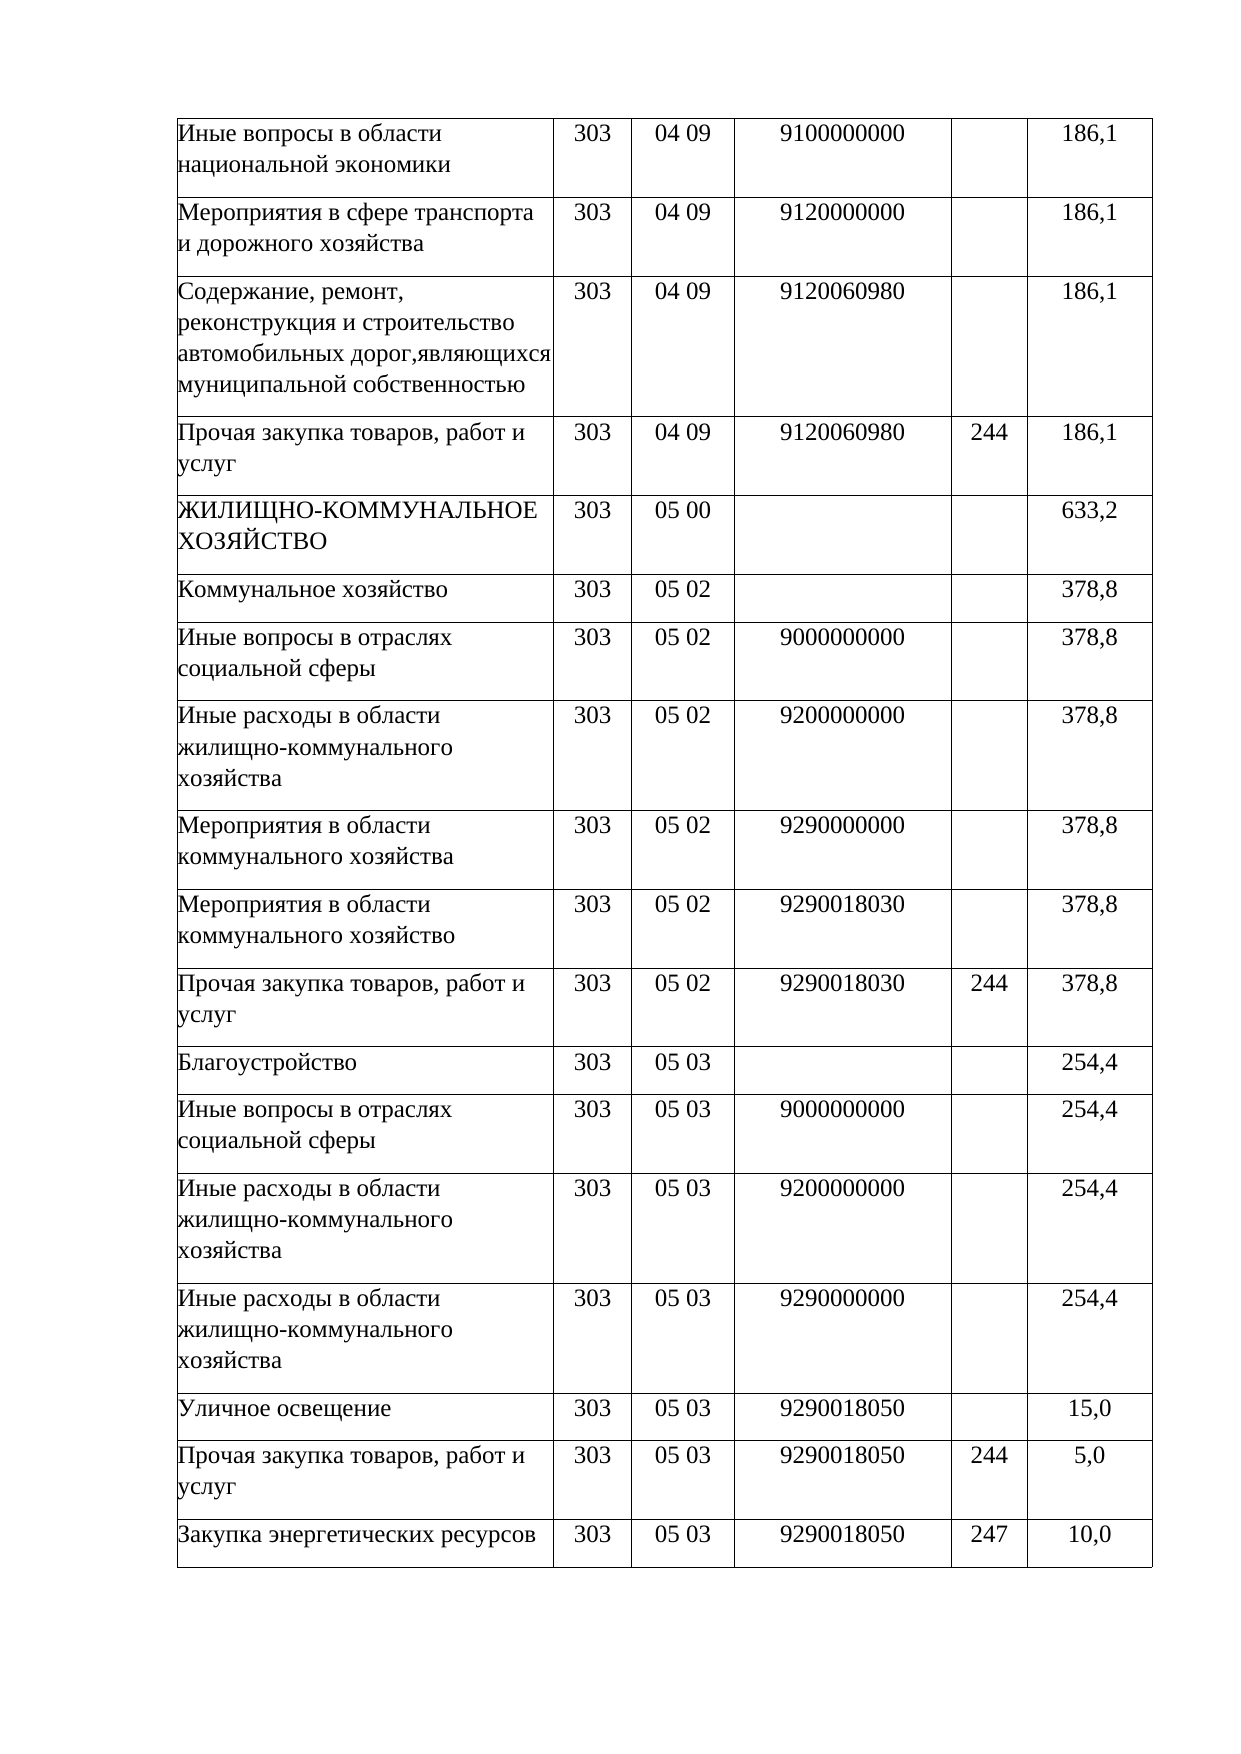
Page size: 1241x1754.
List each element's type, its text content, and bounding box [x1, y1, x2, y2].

table_cell 04 09 [632, 417, 734, 495]
table_cell [952, 119, 1027, 197]
table_cell 303 [554, 1095, 631, 1173]
table_cell Прочая закупка товаров, работ и услуг [178, 969, 553, 1046]
table_cell [952, 575, 1027, 622]
table_cell 303 [554, 417, 631, 495]
table_cell 9200000000 [735, 701, 951, 810]
table_cell 378,8 [1028, 575, 1152, 622]
table_cell 15,0 [1028, 1394, 1152, 1440]
table_cell [952, 1095, 1027, 1173]
table_cell [952, 890, 1027, 968]
table_cell [952, 623, 1027, 700]
table_cell [952, 1394, 1027, 1440]
table_cell Коммунальное хозяйство [178, 575, 553, 622]
table_cell 05 02 [632, 701, 734, 810]
table_cell [952, 1047, 1027, 1094]
table_cell 9000000000 [735, 1095, 951, 1173]
table_cell Иные расходы в области жилищно-коммунального хозяйства [178, 1174, 553, 1283]
table_cell 9100000000 [735, 119, 951, 197]
table_cell 05 03 [632, 1520, 734, 1567]
table_cell 9120060980 [735, 277, 951, 416]
table_cell 303 [554, 277, 631, 416]
table_cell 303 [554, 1284, 631, 1392]
table_cell Прочая закупка товаров, работ и услуг [178, 417, 553, 495]
table_cell 5,0 [1028, 1441, 1152, 1519]
table_cell 244 [952, 417, 1027, 495]
table_cell 9120000000 [735, 198, 951, 276]
table_cell 05 03 [632, 1441, 734, 1519]
table_cell 254,4 [1028, 1174, 1152, 1283]
table_cell Иные вопросы в отраслях социальной сферы [178, 1095, 553, 1173]
table_cell 9120060980 [735, 417, 951, 495]
table_cell 247 [952, 1520, 1027, 1567]
table_cell 303 [554, 1394, 631, 1440]
table_cell Уличное освещение [178, 1394, 553, 1440]
table_cell 186,1 [1028, 277, 1152, 416]
table_cell 303 [554, 701, 631, 810]
table_cell [952, 1284, 1027, 1392]
table_cell [735, 1047, 951, 1094]
table_cell 05 02 [632, 811, 734, 889]
table_cell 10,0 [1028, 1520, 1152, 1567]
table_cell 9000000000 [735, 623, 951, 700]
table_cell 254,4 [1028, 1047, 1152, 1094]
table_cell 303 [554, 575, 631, 622]
table_cell 04 09 [632, 119, 734, 197]
table_cell Мероприятия в области коммунального хозяйства [178, 811, 553, 889]
table_cell 378,8 [1028, 969, 1152, 1046]
table_cell Закупка энергетических ресурсов [178, 1520, 553, 1567]
table_cell 254,4 [1028, 1095, 1152, 1173]
table_cell Иные вопросы в отраслях социальной сферы [178, 623, 553, 700]
table_cell 378,8 [1028, 890, 1152, 968]
table_cell 9290000000 [735, 1284, 951, 1392]
table_cell 303 [554, 496, 631, 574]
table_cell 303 [554, 969, 631, 1046]
table_cell 303 [554, 198, 631, 276]
table_cell 04 09 [632, 198, 734, 276]
table_cell 05 03 [632, 1394, 734, 1440]
table_cell [952, 277, 1027, 416]
table_cell Иные вопросы в области национальной экономики [178, 119, 553, 197]
table_cell 9290000000 [735, 811, 951, 889]
table_cell 244 [952, 969, 1027, 1046]
table_cell 244 [952, 1441, 1027, 1519]
table_cell 633,2 [1028, 496, 1152, 574]
table_cell 303 [554, 1174, 631, 1283]
table_cell 05 03 [632, 1095, 734, 1173]
table_cell 05 02 [632, 575, 734, 622]
table_cell 9290018030 [735, 890, 951, 968]
table_cell Содержание, ремонт, реконструкция и строительство автомобильных дорог,являющихся муниципальной собственностью [178, 277, 553, 416]
table_cell 186,1 [1028, 119, 1152, 197]
table_cell 05 03 [632, 1174, 734, 1283]
table_cell 378,8 [1028, 623, 1152, 700]
table_cell [952, 198, 1027, 276]
table_cell 186,1 [1028, 198, 1152, 276]
table_cell Прочая закупка товаров, работ и услуг [178, 1441, 553, 1519]
table_cell 303 [554, 119, 631, 197]
table_cell 254,4 [1028, 1284, 1152, 1392]
table_cell [735, 575, 951, 622]
table_cell [952, 496, 1027, 574]
table_cell Мероприятия в области коммунального хозяйство [178, 890, 553, 968]
table_cell 05 02 [632, 890, 734, 968]
table_cell 303 [554, 890, 631, 968]
table_cell 9290018050 [735, 1441, 951, 1519]
table_cell Мероприятия в сфере транспорта и дорожного хозяйства [178, 198, 553, 276]
table_cell [952, 701, 1027, 810]
table_cell 9200000000 [735, 1174, 951, 1283]
table_cell 378,8 [1028, 701, 1152, 810]
table_cell 303 [554, 1441, 631, 1519]
table_cell [952, 811, 1027, 889]
table_cell [735, 496, 951, 574]
table_cell 04 09 [632, 277, 734, 416]
table_cell 378,8 [1028, 811, 1152, 889]
table_cell 05 02 [632, 969, 734, 1046]
table_cell 303 [554, 623, 631, 700]
table_cell 05 02 [632, 623, 734, 700]
table_cell 9290018050 [735, 1520, 951, 1567]
table_cell 303 [554, 811, 631, 889]
table_cell 9290018030 [735, 969, 951, 1046]
table_cell 186,1 [1028, 417, 1152, 495]
table_cell Иные расходы в области жилищно-коммунального хозяйства [178, 701, 553, 810]
table_cell Благоустройство [178, 1047, 553, 1094]
table_cell 303 [554, 1047, 631, 1094]
table_cell 05 00 [632, 496, 734, 574]
table_cell 9290018050 [735, 1394, 951, 1440]
table_cell ЖИЛИЩНО-КОММУНАЛЬНОЕ ХОЗЯЙСТВО [178, 496, 553, 574]
table_cell [952, 1174, 1027, 1283]
table_cell 303 [554, 1520, 631, 1567]
table_cell 05 03 [632, 1284, 734, 1392]
table_cell 05 03 [632, 1047, 734, 1094]
table_cell Иные расходы в области жилищно-коммунального хозяйства [178, 1284, 553, 1392]
